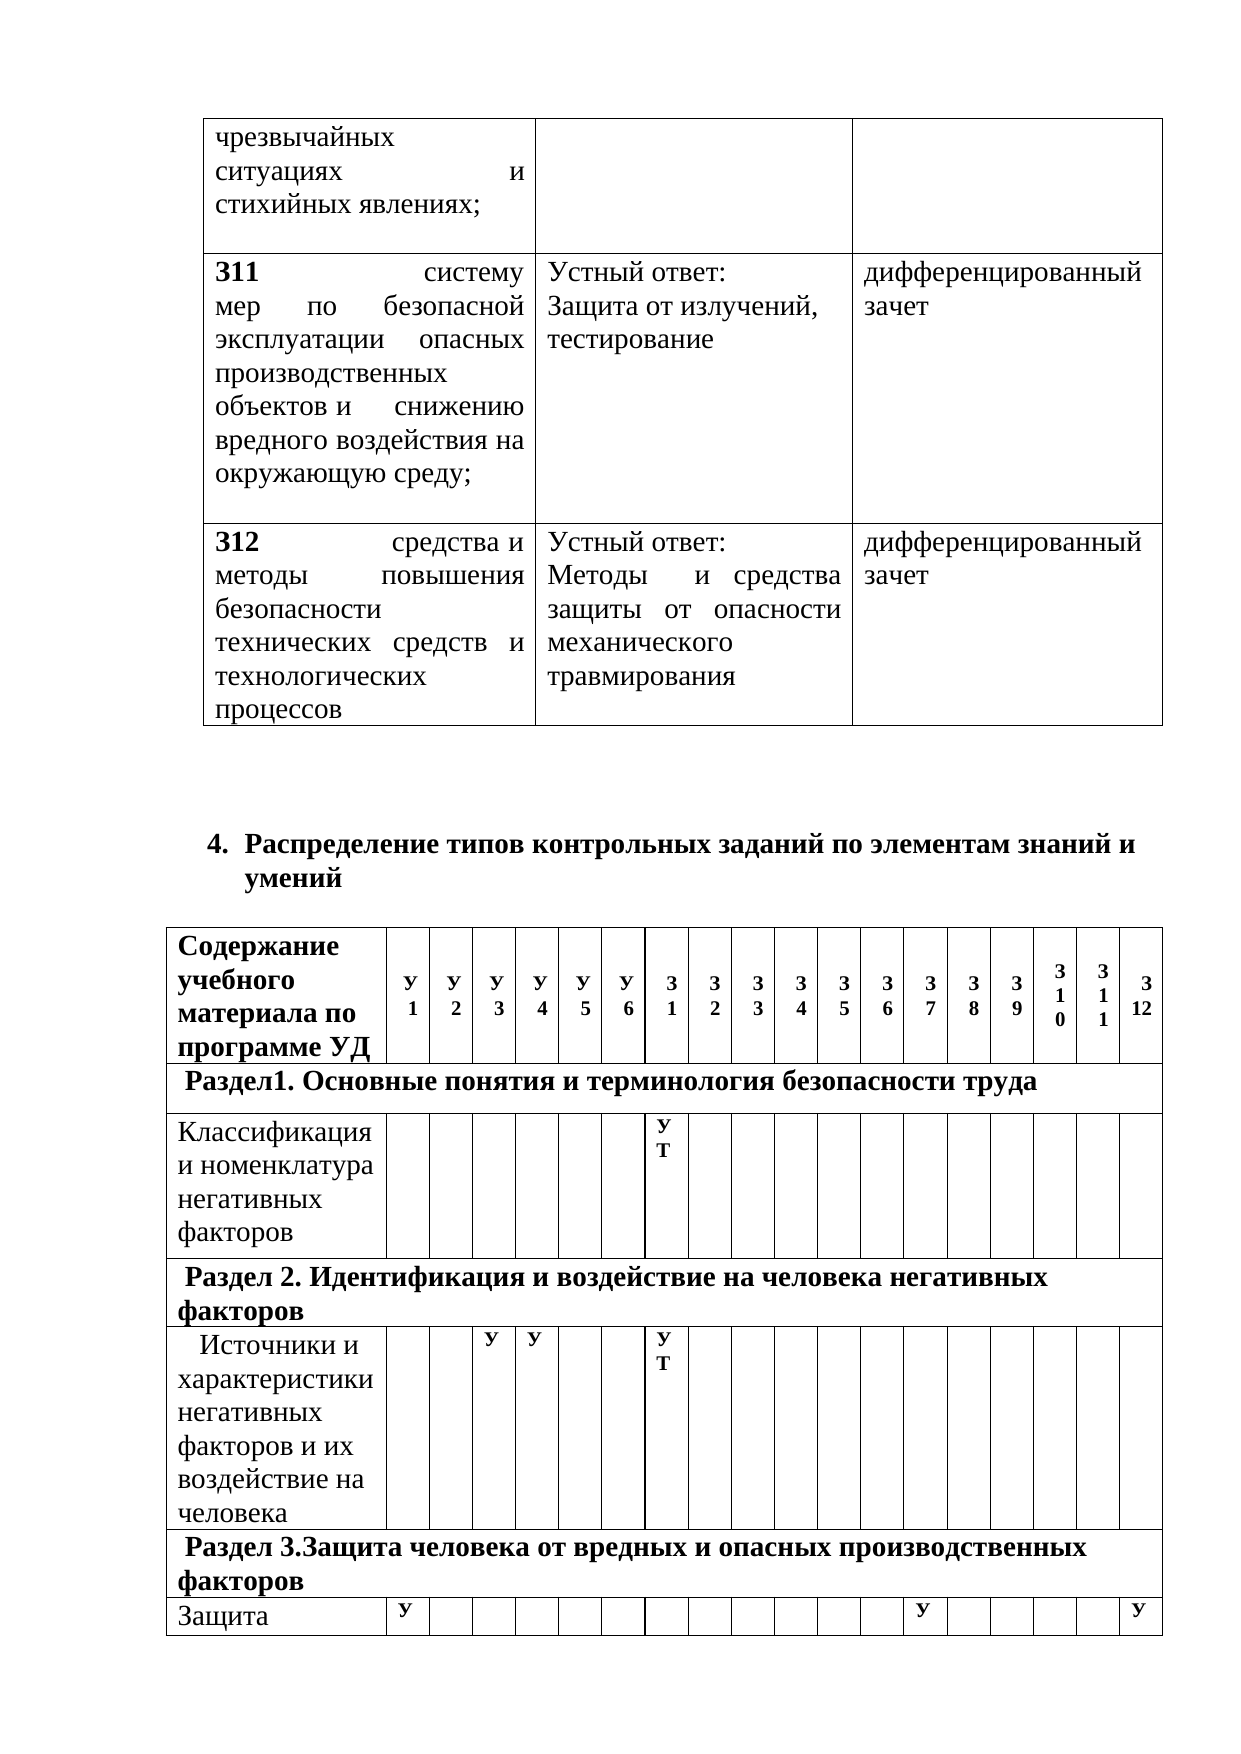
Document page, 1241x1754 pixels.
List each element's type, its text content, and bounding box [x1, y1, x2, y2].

table_cell [991, 1327, 1033, 1528]
table_cell [1077, 1114, 1119, 1258]
table_cell [559, 1327, 601, 1528]
table_cell [818, 1598, 860, 1635]
table_cell У Т [646, 1327, 688, 1528]
table_header У1 [387, 928, 429, 1062]
table_cell Классификация и номенклатура негативных факторов [167, 1114, 386, 1258]
table_header У5 [559, 928, 601, 1062]
table_header З4 [775, 928, 817, 1062]
table_cell [1077, 1327, 1119, 1528]
table_cell [818, 1327, 860, 1528]
table_cell [473, 1598, 515, 1635]
table_cell У [473, 1327, 515, 1528]
table_cell Устный ответ: Защита от излучений, тестирование [536, 254, 852, 523]
list Распределение типов контрольных заданий по элементам знаний и умений [207, 827, 1152, 894]
table_cell [732, 1114, 774, 1258]
table_cell [430, 1327, 472, 1528]
table_cell [430, 1598, 472, 1635]
table_cell [689, 1327, 731, 1528]
table_cell [775, 1327, 817, 1528]
table_cell У [387, 1598, 429, 1635]
table_header З1 [646, 928, 688, 1062]
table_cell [853, 119, 1162, 253]
table_header З12 [1120, 928, 1162, 1062]
table_header У3 [473, 928, 515, 1062]
table_cell Раздел1. Основные понятия и терминология безопасности труда [167, 1064, 1162, 1113]
table_cell Устный ответ: Методы и средства защиты от опасности механического травмирования [536, 524, 852, 725]
table_cell Раздел 2. Идентификация и воздействие на человека негативных факторов [167, 1259, 1162, 1326]
table_cell [689, 1598, 731, 1635]
table_header З5 [818, 928, 860, 1062]
table_cell [818, 1114, 860, 1258]
table_cell [559, 1114, 601, 1258]
table_header З9 [991, 928, 1033, 1062]
table_cell У [1120, 1598, 1162, 1635]
table_cell дифференцированный зачет [853, 524, 1162, 725]
table_cell [775, 1598, 817, 1635]
table_cell [689, 1114, 731, 1258]
table_header З6 [861, 928, 903, 1062]
table_cell [1077, 1598, 1119, 1635]
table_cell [167, 1598, 386, 1635]
table_cell [1034, 1327, 1076, 1528]
table_cell [1034, 1114, 1076, 1258]
table_cell [732, 1327, 774, 1528]
table_header У4 [516, 928, 558, 1062]
table_cell [1034, 1598, 1076, 1635]
table_cell У Т [646, 1114, 688, 1258]
table_cell У [516, 1327, 558, 1528]
table_header У6 [602, 928, 644, 1062]
table_cell [861, 1598, 903, 1635]
table_header З10 [1034, 928, 1076, 1062]
table_cell [516, 1598, 558, 1635]
table_header З8 [948, 928, 990, 1062]
table_cell [732, 1598, 774, 1635]
table_cell [516, 1114, 558, 1258]
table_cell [204, 119, 535, 253]
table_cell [536, 119, 852, 253]
table_cell [991, 1598, 1033, 1635]
table_cell [904, 1114, 947, 1258]
table_cell [430, 1114, 472, 1258]
table_cell Источники и характеристики негативных факторов и их воздействие на человека [167, 1327, 386, 1528]
table_cell [861, 1327, 903, 1528]
table_cell дифференцированный зачет [853, 254, 1162, 523]
table_cell [948, 1598, 990, 1635]
table_header З3 [732, 928, 774, 1062]
table_cell [559, 1598, 601, 1635]
table_cell [904, 1327, 947, 1528]
table_cell [775, 1114, 817, 1258]
table_cell [387, 1114, 429, 1258]
table_cell Раздел 3.Защита человека от вредных и опасных производственных факторов [167, 1530, 1162, 1597]
table_cell [948, 1327, 990, 1528]
table_cell [861, 1114, 903, 1258]
table_cell [602, 1327, 644, 1528]
table_header З7 [904, 928, 947, 1062]
table_header У2 [430, 928, 472, 1062]
table_cell [602, 1598, 644, 1635]
table_cell [948, 1114, 990, 1258]
table_header З2 [689, 928, 731, 1062]
table_cell [991, 1114, 1033, 1258]
table_cell У [904, 1598, 947, 1635]
table_cell [387, 1327, 429, 1528]
table_cell [1120, 1327, 1162, 1528]
table_cell [473, 1114, 515, 1258]
table_cell [1120, 1114, 1162, 1258]
table_header З11 [1077, 928, 1119, 1062]
table_cell З11 систему мер по безопасной эксплуатации опасных производственных объектов и снижению вредного воздействия на окружающую среду; [204, 254, 535, 523]
table_header Содержание учебного материала по программе УД [167, 928, 386, 1062]
table_cell З12 средства и методы повышения безопасности технических средств и технологических процессов [204, 524, 535, 725]
table_cell [646, 1598, 688, 1635]
table_cell [602, 1114, 644, 1258]
